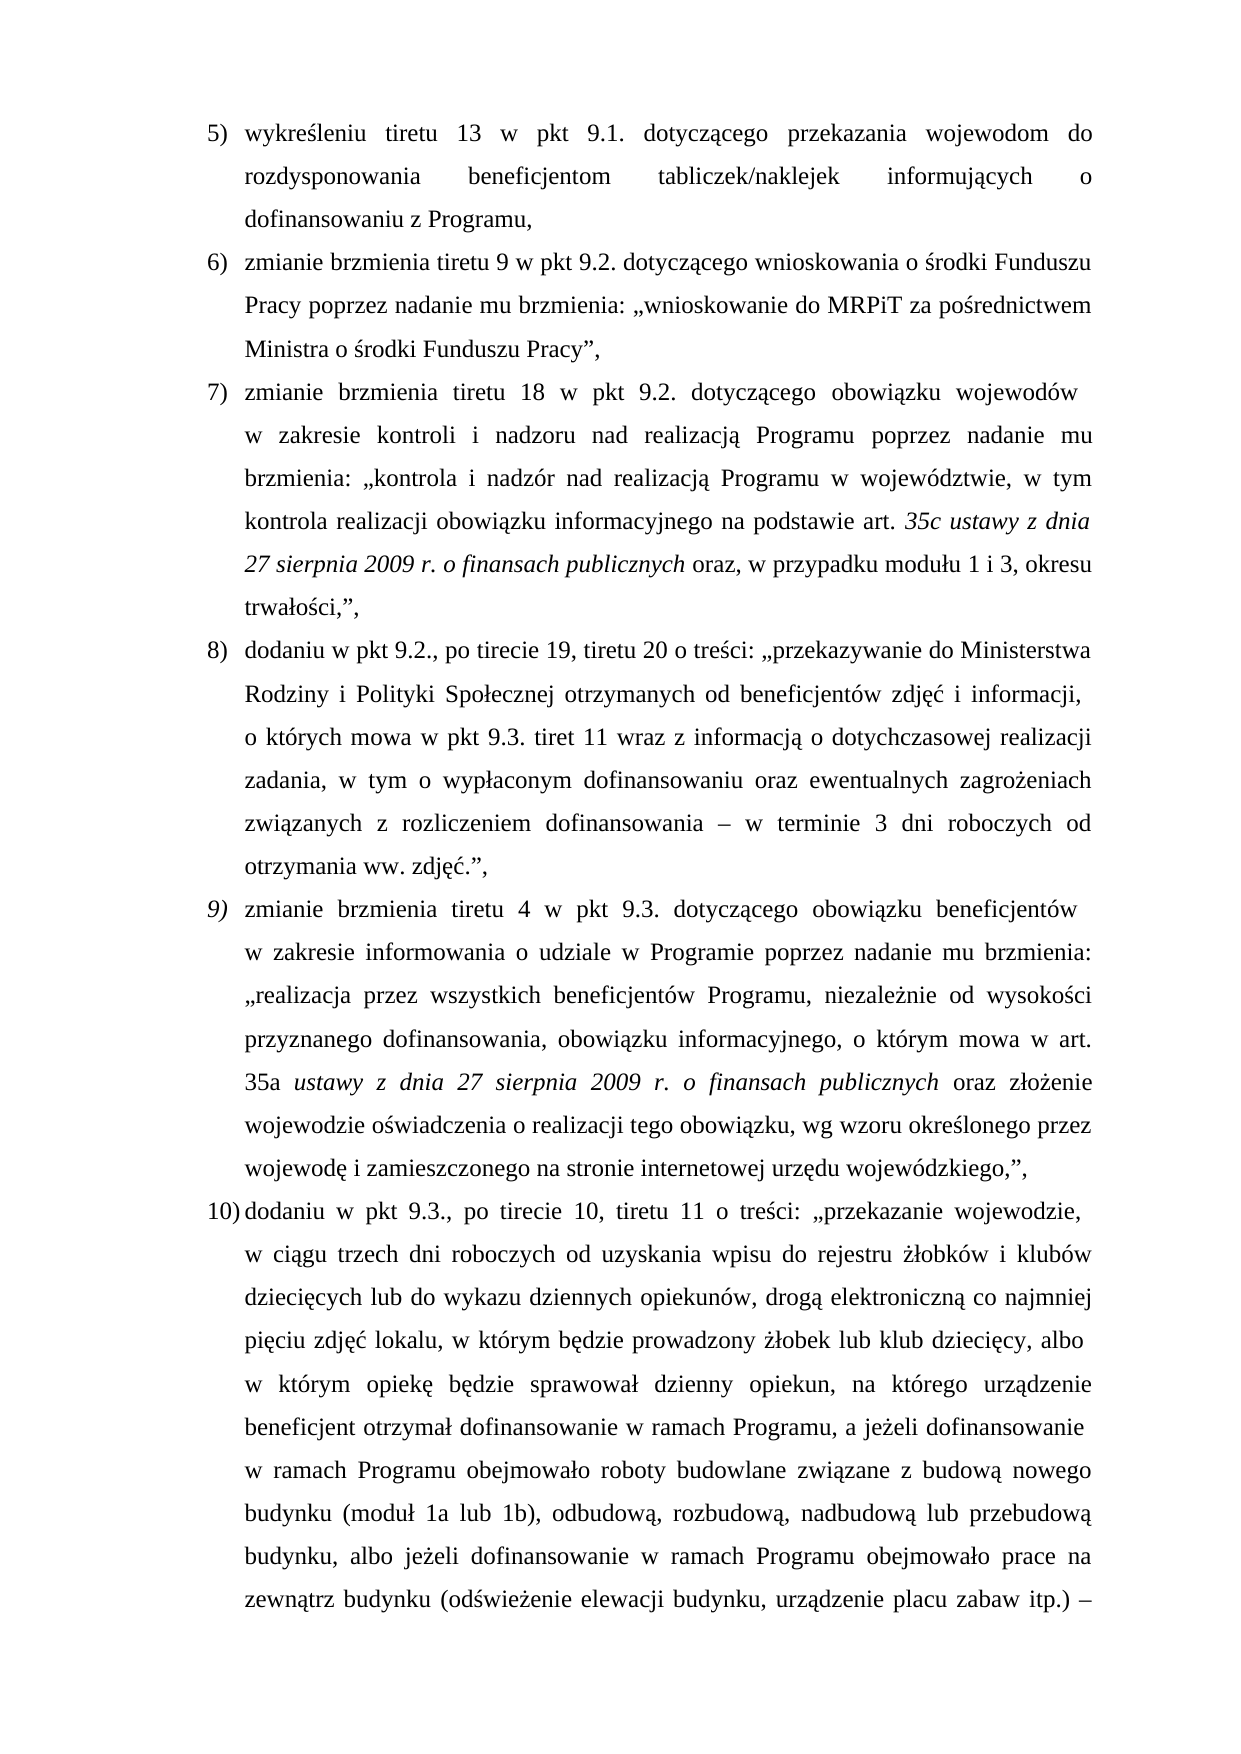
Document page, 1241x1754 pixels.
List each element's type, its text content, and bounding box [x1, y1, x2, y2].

list dodaniu w pkt 9.2., po tirecie 19, tiretu 20 o treści: „przekazywanie do Ministerstwa Rodziny i Polityki Społecznej otrzymanych od beneficjentów zdjęć i informacji, o których mowa w pkt 9.3. tiret 11 wraz z informacją o dotychczasowej realizacji zadania, w tym o wypłaconym dofinansowaniu oraz ewentualnych zagrożeniach związanych z rozliczeniem dofinansowania – w terminie 3 dni roboczych od otrzymania ww. zdjęć.”, [207, 636, 1093, 880]
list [207, 1196, 1093, 1613]
list zmianie brzmienia tiretu 9 w pkt 9.2. dotyczącego wnioskowania o środki Funduszu Pracy poprzez nadanie mu brzmienia: „wnioskowanie do MRPiT za pośrednictwem Ministra o środki Funduszu Pracy”, [207, 247, 1093, 362]
list zmianie brzmienia tiretu 18 w pkt 9.2. dotyczącego obowiązku wojewodów w zakresie kontroli i nadzoru nad realizacją Programu poprzez nadanie mu brzmienia: „kontrola i nadzór nad realizacją Programu w województwie, w tym kontrola realizacji obowiązku informacyjnego na podstawie art. 35c ustawy z dnia 27 sierpnia 2009 r. o finansach publicznych oraz, w przypadku modułu 1 i 3, okresu trwałości,”, [207, 377, 1093, 621]
list zmianie brzmienia tiretu 4 w pkt 9.3. dotyczącego obowiązku beneficjentów w zakresie informowania o udziale w Programie poprzez nadanie mu brzmienia: „realizacja przez wszystkich beneficjentów Programu, niezależnie od wysokości przyznanego dofinansowania, obowiązku informacyjnego, o którym mowa w art. 35a ustawy z dnia 27 sierpnia 2009 r. o finansach publicznych oraz złożenie wojewodzie oświadczenia o realizacji tego obowiązku, wg wzoru określonego przez wojewodę i zamieszczonego na stronie internetowej urzędu wojewódzkiego,”, [207, 894, 1093, 1182]
list wykreśleniu tiretu 13 w pkt 9.1. dotyczącego przekazania wojewodom do rozdysponowania beneficjentom tabliczek/naklejek informujących o dofinansowaniu z Programu, [207, 118, 1093, 233]
